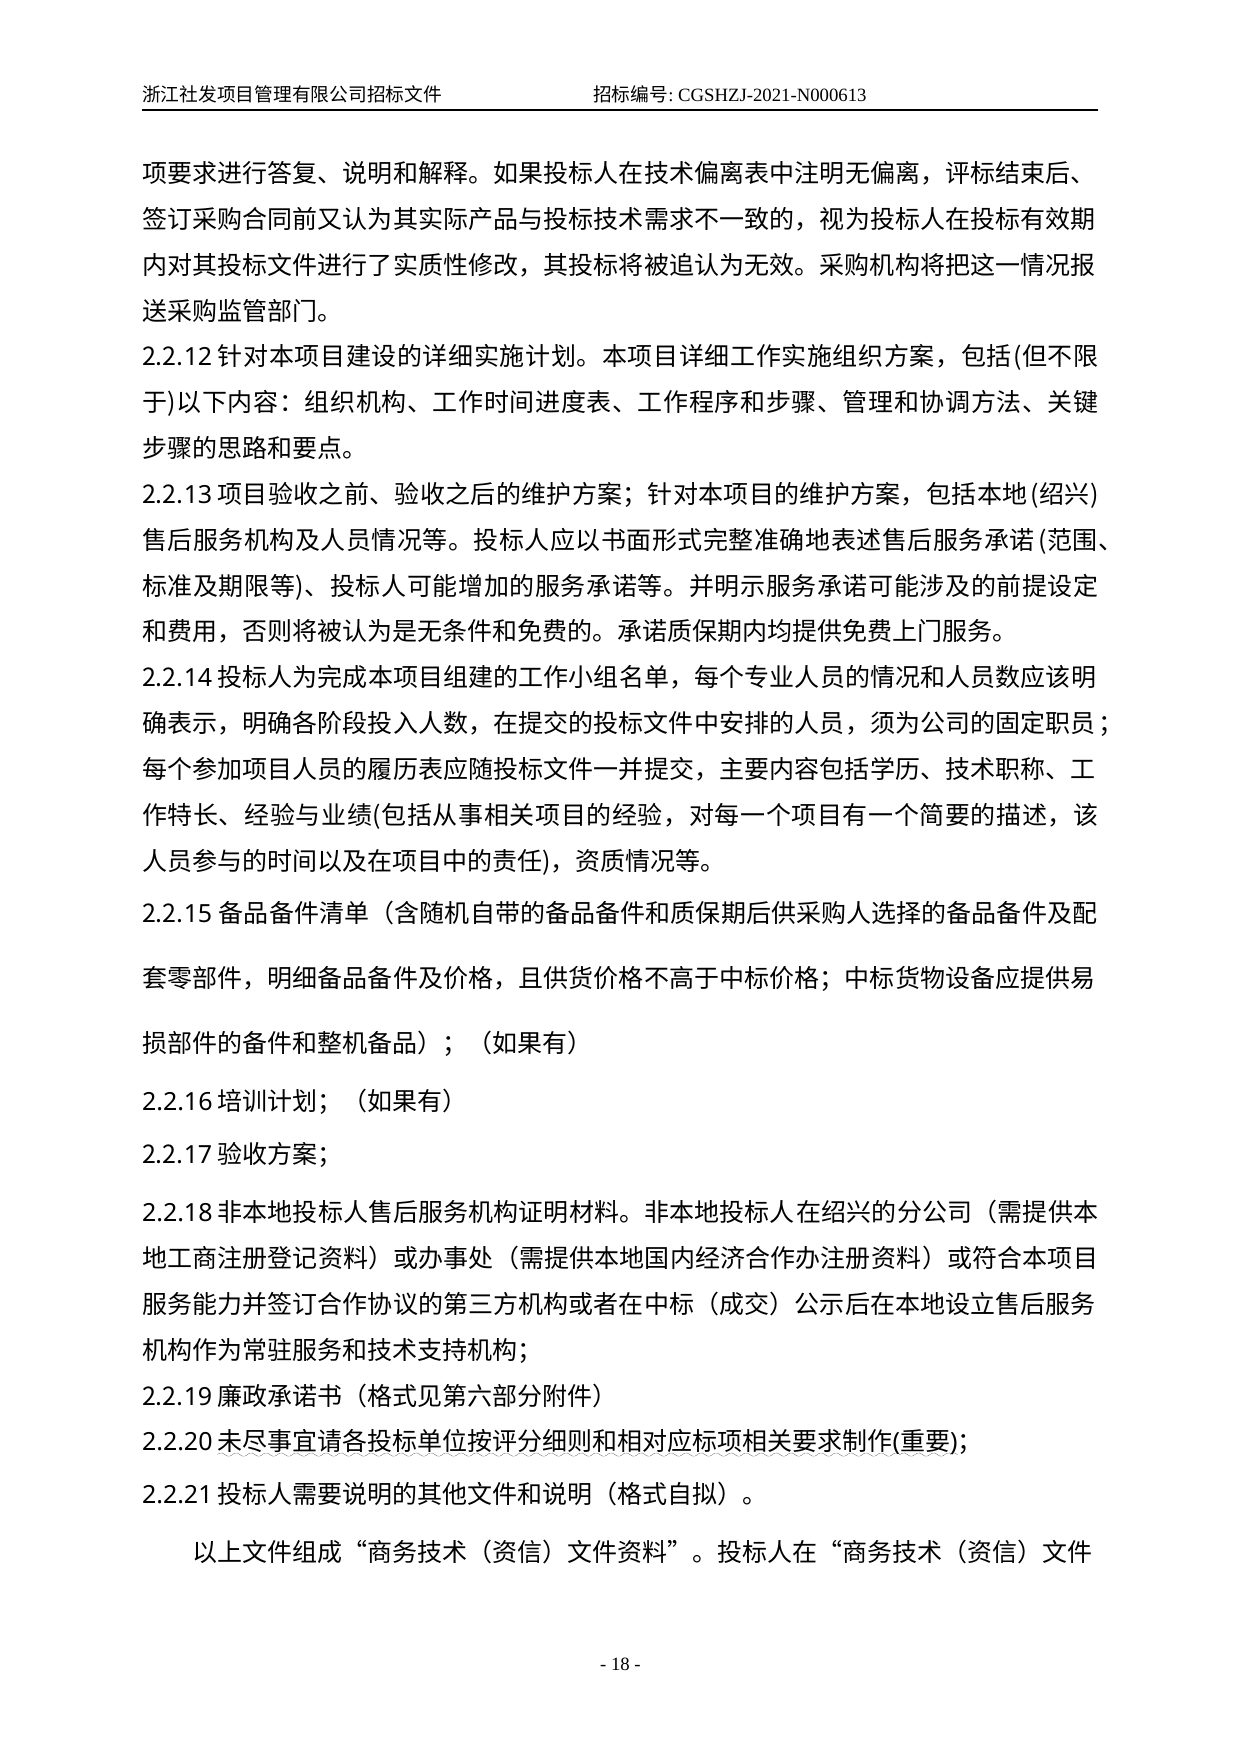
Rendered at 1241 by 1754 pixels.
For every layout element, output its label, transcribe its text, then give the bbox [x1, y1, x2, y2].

text 2.2.14投标人为完成本项目组建的工作小组名单，每个专业人员的情况和人员数应该明确表示，明确各阶段投入人数，在提交的投标文件中安排的人员，须为公司的固定职员；每个参加项目人员的履历表应随投标文件一并提交，主要内容包括学历、技术职称、工作特长、经验与业绩(包括从事相关项目的经验，对每一个项目有一个简要的描述，该人员参与的时间以及在项目中的责任)，资质情况等。 [142, 650, 1098, 879]
text 2.2.15 备品备件清单（含随机自带的备品备件和质保期后供采购人选择的备品备件及配套零部件，明细备品备件及价格，且供货价格不高于中标价格；中标货物设备应提供易损部件的备件和整机备品）；（如果有） [142, 879, 1098, 1074]
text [142, 1525, 1098, 1571]
text 2.2.20未尽事宜请各投标单位按评分细则和相对应标项相关要求制作(重要)； [142, 1414, 1098, 1460]
text 2.2.16培训计划；（如果有） [142, 1074, 1098, 1120]
text 2.2.19廉政承诺书（格式见第六部分附件） [142, 1368, 1098, 1414]
text 2.2.18非本地投标人售后服务机构证明材料。非本地投标人在绍兴的分公司（需提供本地工商注册登记资料）或办事处（需提供本地国内经济合作办注册资料）或符合本项目服务能力并签订合作协议的第三方机构或者在中标（成交）公示后在本地设立售后服务机构作为常驻服务和技术支持机构； [142, 1185, 1098, 1368]
text 2.2.13项目验收之前、验收之后的维护方案；针对本项目的维护方案，包括本地(绍兴)售后服务机构及人员情况等。投标人应以书面形式完整准确地表述售后服务承诺(范围、标准及期限等)、投标人可能增加的服务承诺等。并明示服务承诺可能涉及的前提设定和费用，否则将被认为是无条件和免费的。承诺质保期内均提供免费上门服务。 [142, 467, 1098, 650]
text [142, 146, 1098, 329]
text 2.2.12针对本项目建设的详细实施计划。本项目详细工作实施组织方案，包括(但不限于)以下内容：组织机构、工作时间进度表、工作程序和步骤、管理和协调方法、关键步骤的思路和要点。 [142, 329, 1098, 467]
text 2.2.17验收方案； [142, 1120, 1098, 1185]
list 2.2.21投标人需要说明的其他文件和说明（格式自拟）。 [142, 1460, 1098, 1525]
